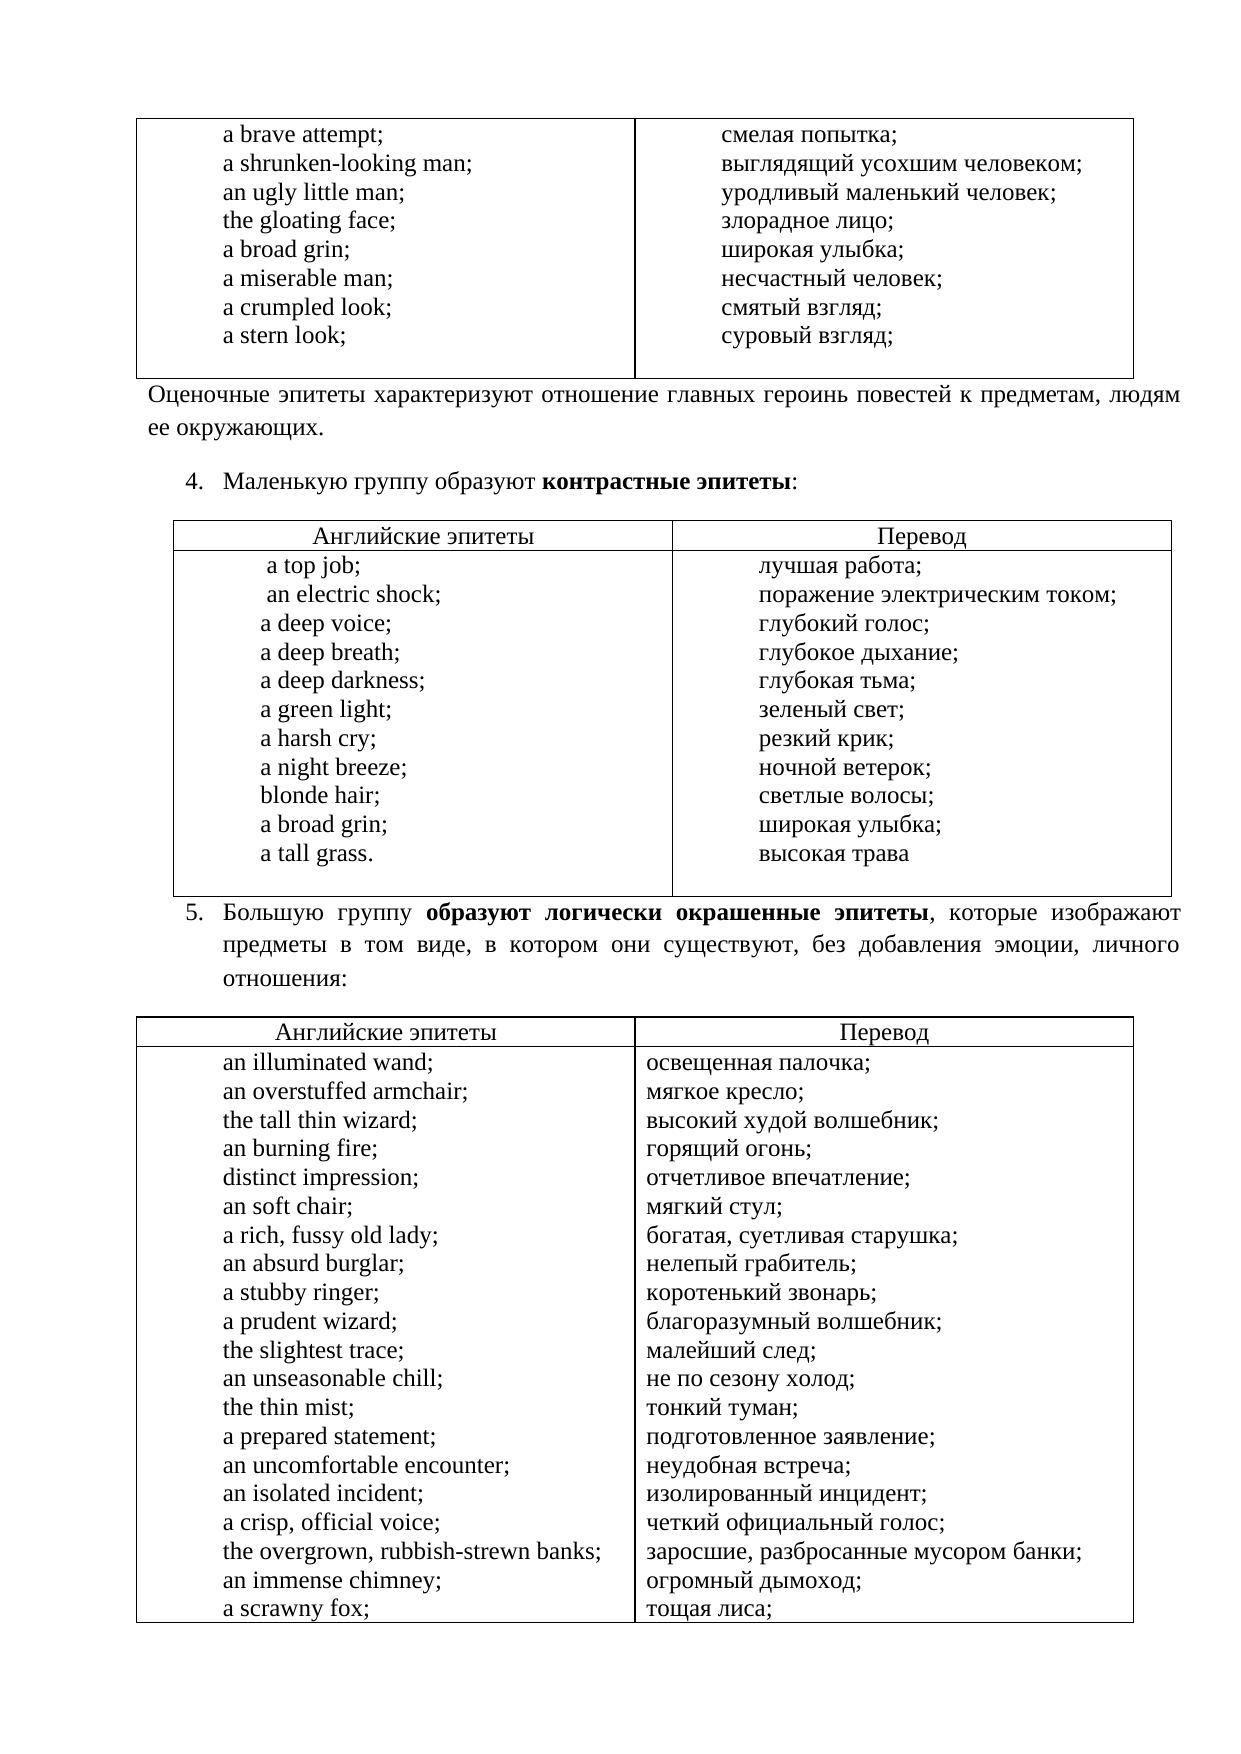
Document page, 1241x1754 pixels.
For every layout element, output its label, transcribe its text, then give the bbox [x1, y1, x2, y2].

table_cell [636, 119, 1133, 378]
table_header Английские эпитеты [174, 521, 672, 549]
table_header Перевод [636, 1018, 1133, 1046]
table_cell a top job; an electric shock; a deep voice; a deep breath; a deep darkness; a green light; a harsh cry; a night breeze; blonde hair; a broad grin; a tall grass. [174, 551, 672, 896]
table_header Английские эпитеты [137, 1018, 634, 1046]
list Большую группу образуют логически окрашенные эпитеты, которые изображают предметы в том виде, в котором они существуют, без добавления эмоции, личного отношения: [185, 897, 1181, 991]
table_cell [137, 1047, 634, 1622]
text Оценочные эпитеты характеризуют отношение главных героинь повестей к предметам, людям ее окружающих. [148, 379, 1181, 441]
list Маленькую группу образуют контрастные эпитеты: [185, 466, 1181, 494]
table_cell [636, 1047, 1133, 1622]
table_cell лучшая работа; поражение электрическим током; глубокий голос; глубокое дыхание; глубокая тьма; зеленый свет; резкий крик; ночной ветерок; светлые волосы; широкая улыбка; высокая трава [673, 551, 1171, 896]
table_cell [137, 119, 634, 378]
table_header Перевод [673, 521, 1171, 549]
